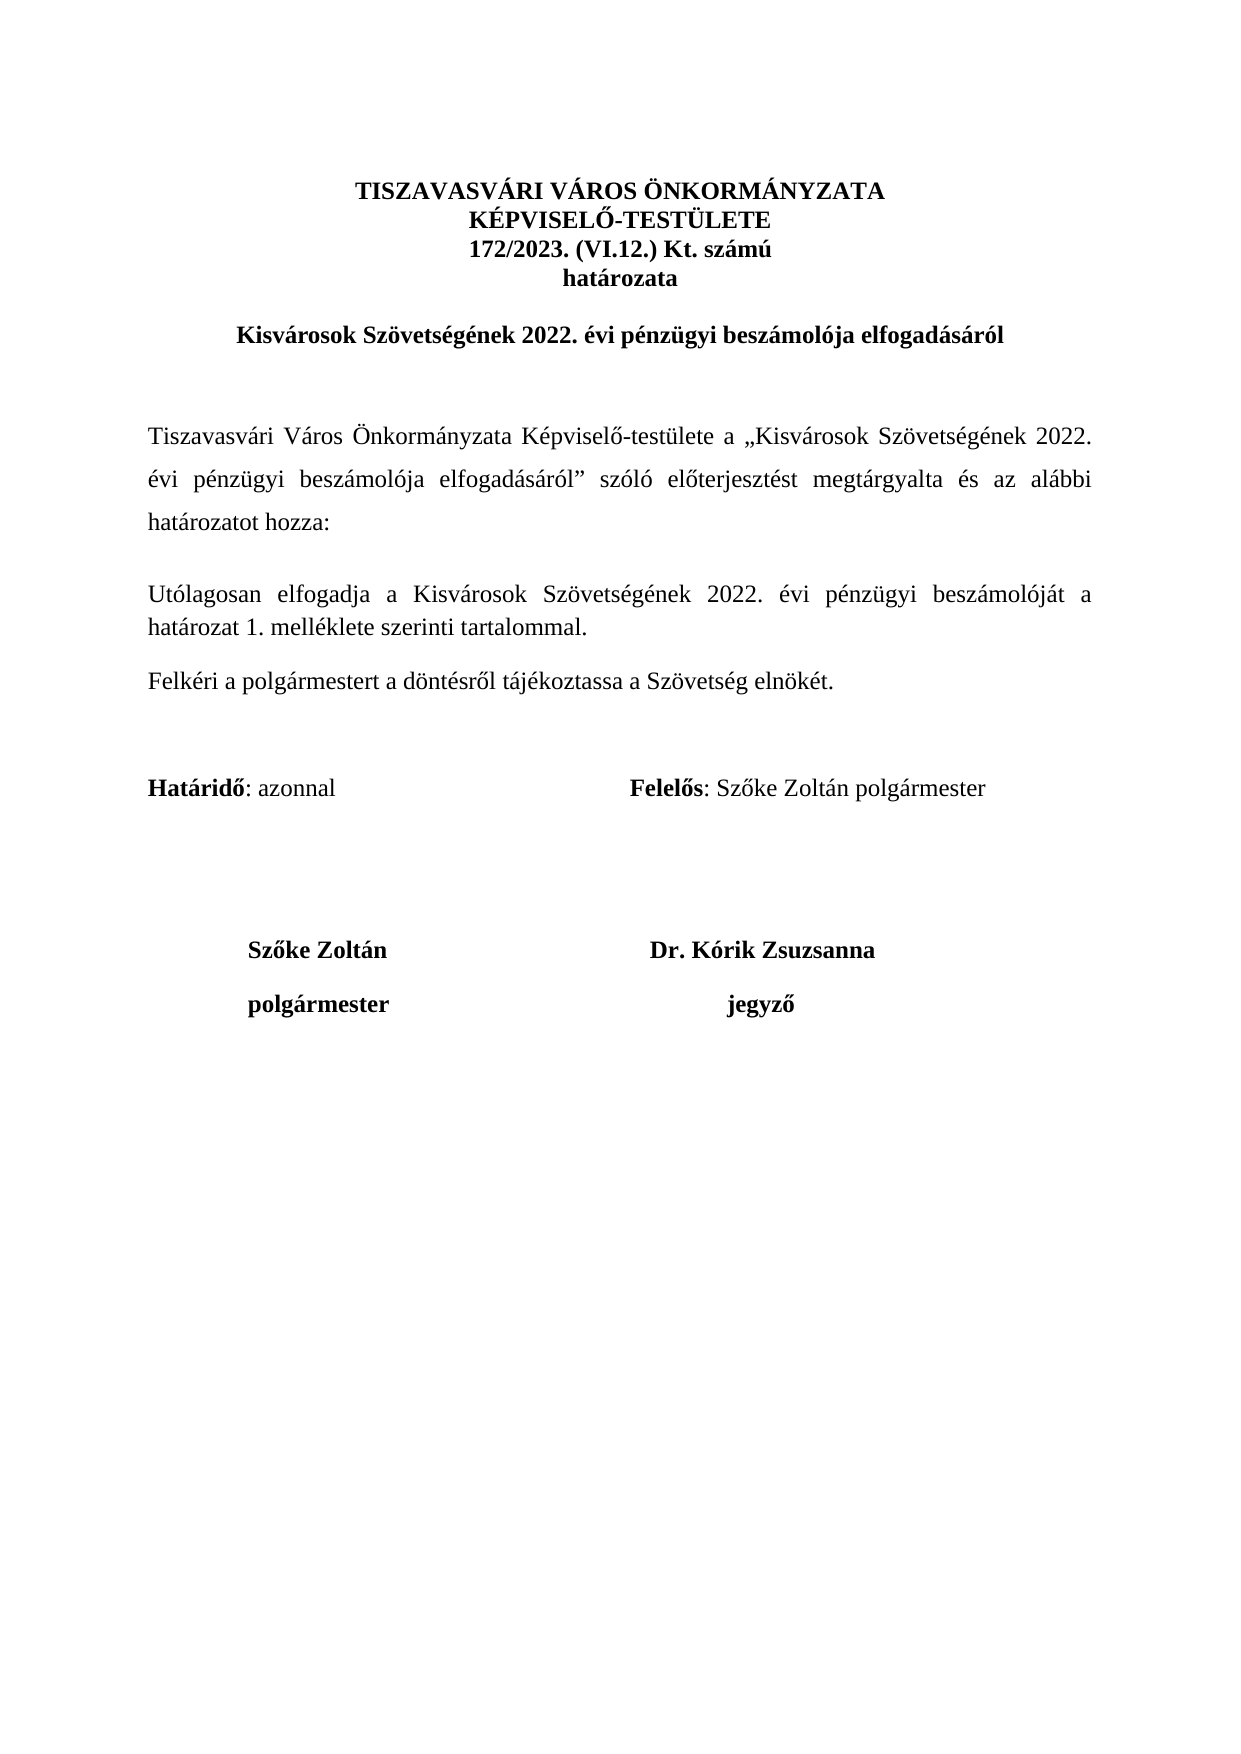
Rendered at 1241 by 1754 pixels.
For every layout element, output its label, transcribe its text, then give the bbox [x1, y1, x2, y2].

text Tiszavasvári Város Önkormányzata [148, 176, 1093, 205]
text 172/2023. (VI.12.) Kt. számú [148, 234, 1093, 263]
text Utólagosan elfogadja a Kisvárosok Szövetségének 2022. évi pénzügyi beszámolóját a határozat 1. melléklete szerinti tartalommal. [148, 579, 1093, 641]
text Tiszavasvári Város Önkormányzata Képviselő-testülete a „Kisvárosok Szövetségének 2022. évi pénzügyi beszámolója elfogadásáról” szóló előterjesztést megtárgyalta és az alábbi határozatot hozza: [148, 421, 1093, 536]
text Felkéri a polgármestert a döntésről tájékoztassa a Szövetség elnökét. [148, 666, 1093, 694]
text Határidő: azonnal Felelős: Szőke Zoltán polgármester [148, 773, 1093, 802]
text polgármester jegyző [148, 989, 1093, 1018]
text Képviselő-testülete [148, 205, 1093, 234]
text határozata [148, 263, 1093, 291]
text Kisvárosok Szövetségének 2022. évi pénzügyi beszámolója elfogadásáról [148, 320, 1093, 349]
text Szőke Zoltán Dr. Kórik Zsuzsanna [148, 935, 1093, 964]
